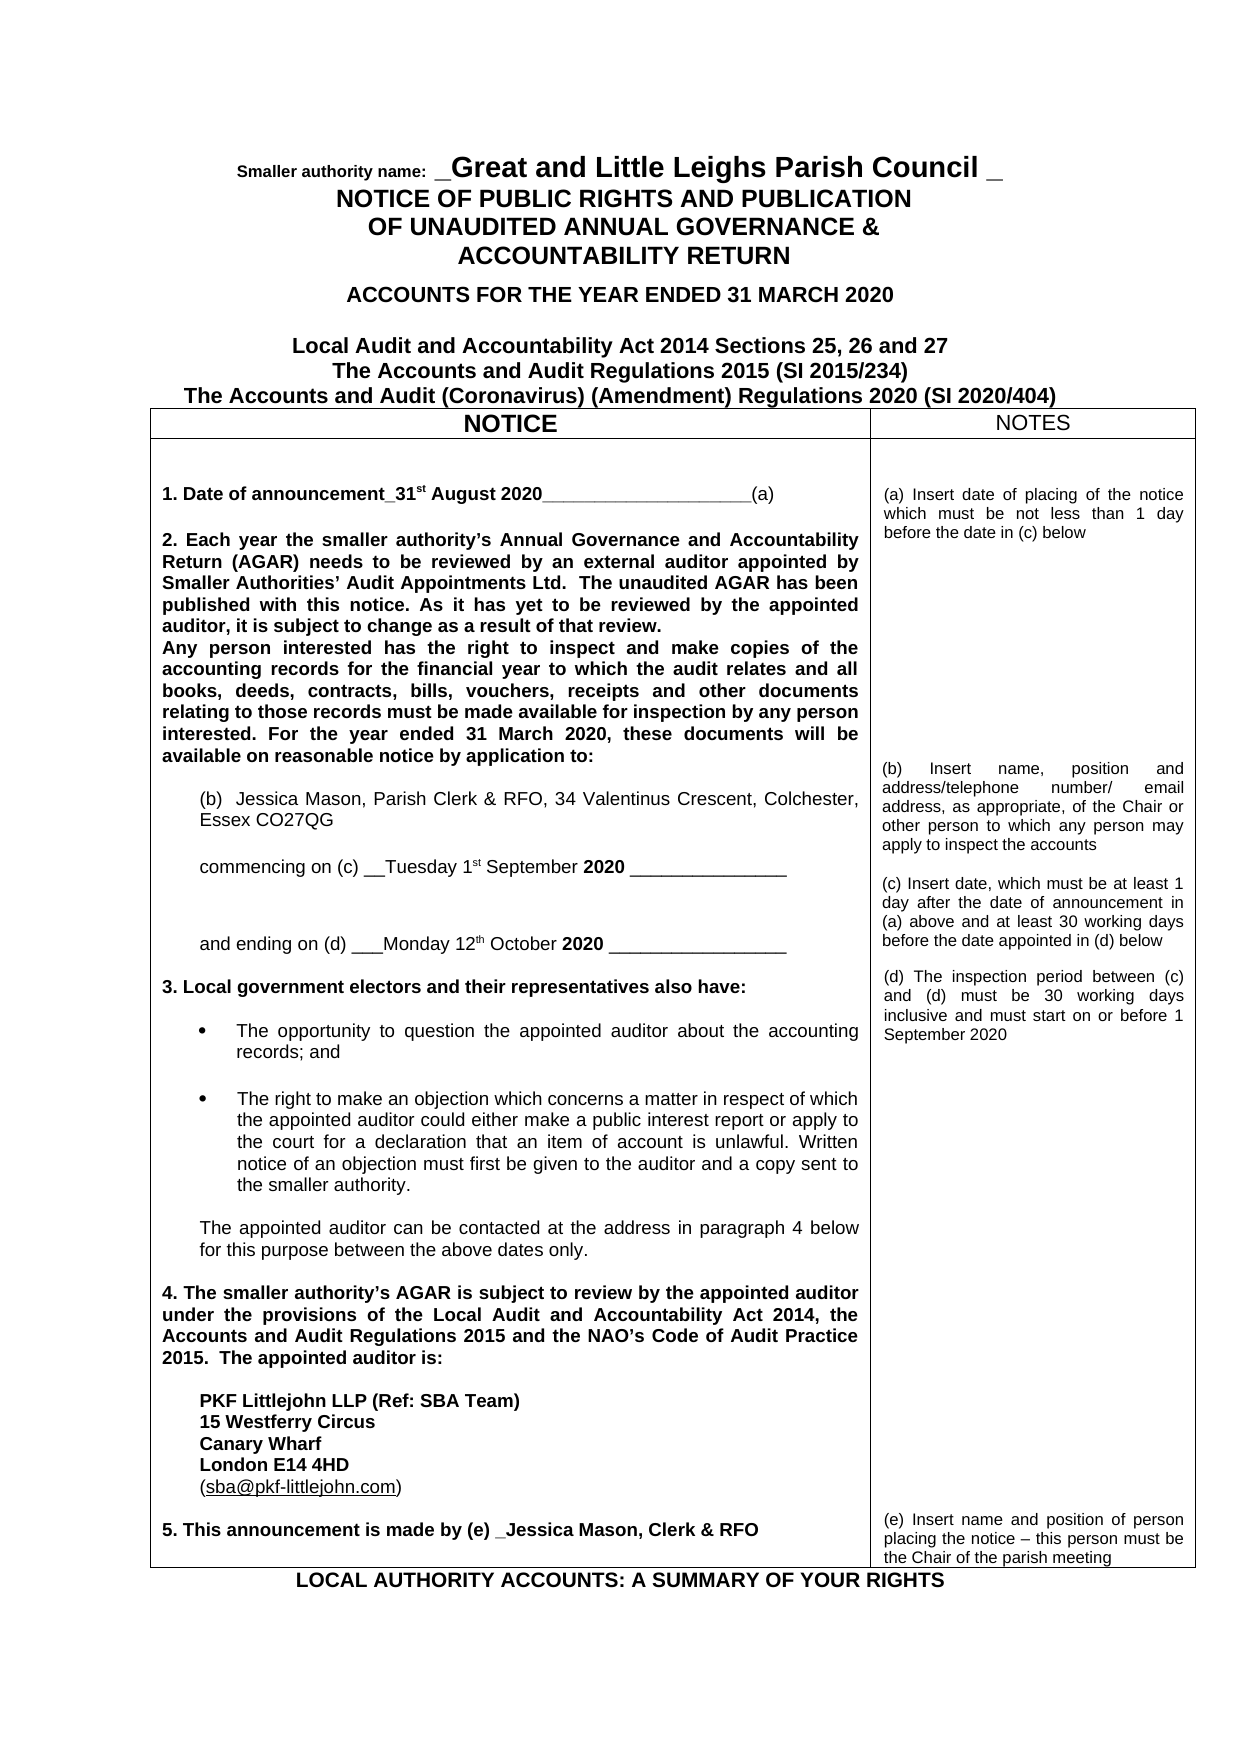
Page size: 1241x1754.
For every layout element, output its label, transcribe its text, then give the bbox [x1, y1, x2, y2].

table_header NOTES [871, 409, 1195, 438]
text Local Audit and Accountability Act 2014 Sections 25, 26 and 27 [150, 333, 1090, 358]
text Smaller authority name: _Great and Little Leighs Parish Council _ [150, 150, 1090, 183]
text NOTICE OF PUBLIC RIGHTS AND PUBLICATION OF UNAUDITED ANNUAL GOVERNANCE & ACCOUNTABILITY RETURN [327, 183, 921, 270]
table_cell 1. Date of announcement_31st August 2020____________________(a) 2. Each year the smaller authority’s Annual Governance and Accountability Return (AGAR) needs to be reviewed by an external auditor appointed by Smaller Authorities’ Audit Appointments Ltd. The unaudited AGAR has been published with this notice. As it has yet to be reviewed by the appointed auditor, it is subject to change as a result of that review. Any person interested has the right to inspect and make copies of the accounting records for the financial year to which the audit relates and all books, deeds, contracts, bills, vouchers, receipts and other documents relating to those records must be made available for inspection by any person interested. For the year ended 31 March 2020, these documents will be available on reasonable notice by application to: (b) Jessica Mason, Parish Clerk & RFO, 34 Valentinus Crescent, Colchester, Essex CO27QG commencing on (c) __Tuesday 1st September 2020 _______________ and ending on (d) ___Monday 12th October 2020 _________________ 3. Local government electors and their representatives also have: The opportunity to question the appointed auditor about the accounting records; and The right to make an objection which concerns a matter in respect of which the appointed auditor could either make a public interest report or apply to the court for a declaration that an item of account is unlawful. Written notice of an objection must first be given to the auditor and a copy sent to the smaller authority. The appointed auditor can be contacted at the address in paragraph 4 below for this purpose between the above dates only. 4. The smaller authority’s AGAR is subject to review by the appointed auditor under the provisions of the Local Audit and Accountability Act 2014, the Accounts and Audit Regulations 2015 and the NAO’s Code of Audit Practice 2015. The appointed auditor is: PKF Littlejohn LLP (Ref: SBA Team) 15 Westferry Circus Canary Wharf London E14 4HD (sba@pkf-littlejohn.com) 5. This announcement is made by (e) _Jessica Mason, Clerk & RFO [151, 439, 870, 1567]
table_cell (a) Insert date of placing of the notice which must be not less than 1 day before the date in (c) below (b) Insert name, position and address/telephone number/ email address, as appropriate, of the Chair or other person to which any person may apply to inspect the accounts (c) Insert date, which must be at least 1 day after the date of announcement in (a) above and at least 30 working days before the date appointed in (d) below (d) The inspection period between (c) and (d) must be 30 working days inclusive and must start on or before 1 September 2020 (e) Insert name and position of person placing the notice – this person must be the Chair of the parish meeting [871, 439, 1195, 1567]
text ACCOUNTS FOR THE YEAR ENDED 31 MARCH 2020 [150, 282, 1090, 307]
text The Accounts and Audit (Coronavirus) (Amendment) Regulations 2020 (SI 2020/404) [150, 383, 1090, 408]
text LOCAL AUTHORITY ACCOUNTS: A SUMMARY OF YOUR RIGHTS [150, 1568, 1090, 1592]
table_header NOTICE [151, 409, 870, 438]
text The Accounts and Audit Regulations 2015 (SI 2015/234) [150, 358, 1090, 383]
